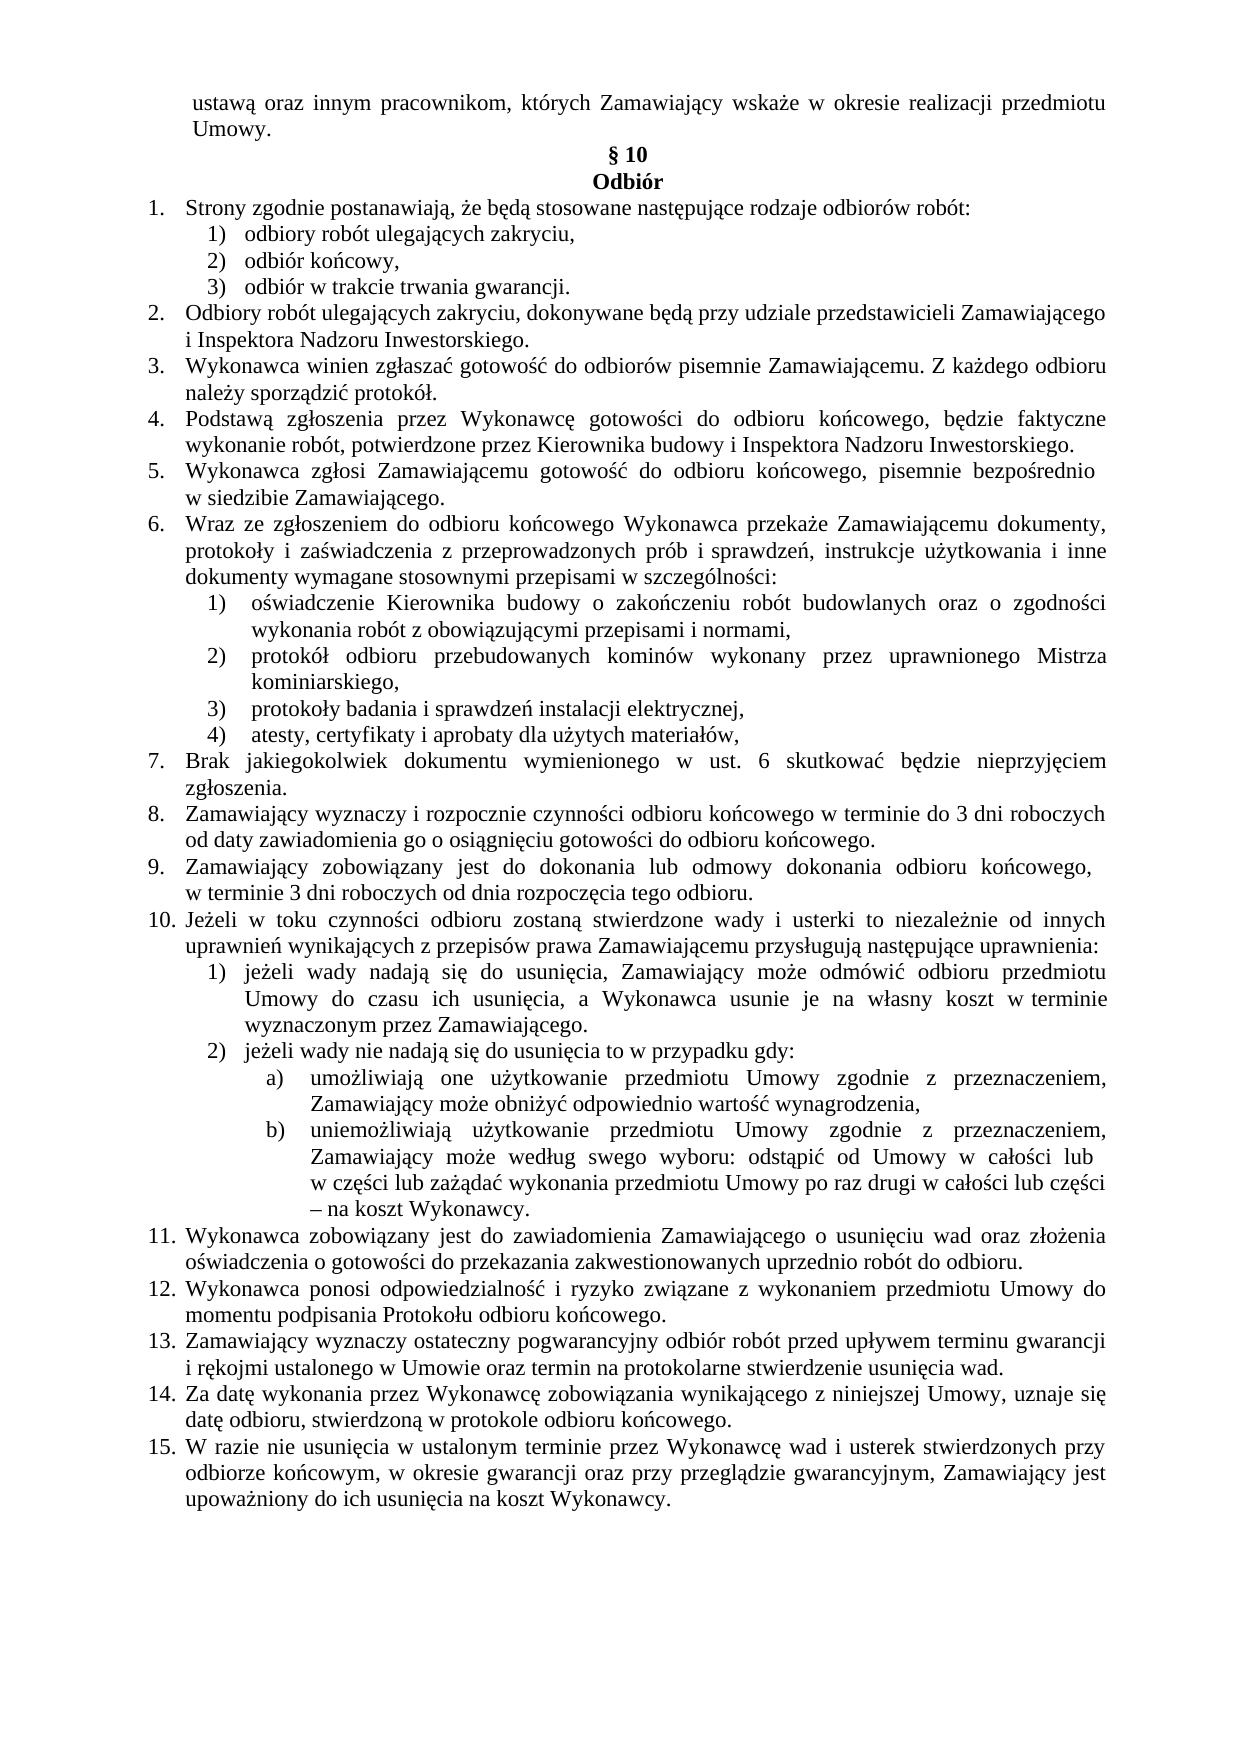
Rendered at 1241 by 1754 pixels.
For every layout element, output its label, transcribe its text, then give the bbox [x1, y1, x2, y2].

list Podstawą zgłoszenia przez Wykonawcę gotowości do odbioru końcowego, będzie faktyczne wykonanie robót, potwierdzone przez Kierownika budowy i Inspektora Nadzoru Inwestorskiego. [148, 405, 1107, 458]
list odbiory robót ulegających zakryciu, [207, 220, 1107, 247]
list atesty, certyfikaty i aprobaty dla użytych materiałów, [207, 721, 1107, 747]
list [148, 89, 1107, 141]
list oświadczenie Kierownika budowy o zakończeniu robót budowlanych oraz o zgodności wykonania robót z obowiązującymi przepisami i normami, [207, 589, 1107, 642]
list Strony zgodnie postanawiają, że będą stosowane następujące rodzaje odbiorów robót: [148, 194, 1107, 220]
list Zamawiający wyznaczy i rozpocznie czynności odbioru końcowego w terminie do 3 dni roboczych od daty zawiadomienia go o osiągnięciu gotowości do odbioru końcowego. [148, 800, 1107, 853]
list jeżeli wady nadają się do usunięcia, Zamawiający może odmówić odbioru przedmiotu Umowy do czasu ich usunięcia, a Wykonawca usunie je na własny koszt w terminie wyznaczonym przez Zamawiającego. [207, 958, 1107, 1037]
list Wykonawca zgłosi Zamawiającemu gotowość do odbioru końcowego, pisemnie bezpośrednio w siedzibie Zamawiającego. [148, 458, 1107, 510]
text Odbiór [148, 168, 1107, 194]
list Jeżeli w toku czynności odbioru zostaną stwierdzone wady i usterki to niezależnie od innych uprawnień wynikających z przepisów prawa Zamawiającemu przysługują następujące uprawnienia: [148, 906, 1107, 958]
list Brak jakiegokolwiek dokumentu wymienionego w ust. 6 skutkować będzie nieprzyjęciem zgłoszenia. [148, 747, 1107, 800]
list odbiór końcowy, [207, 247, 1107, 273]
list umożliwiają one użytkowanie przedmiotu Umowy zgodnie z przeznaczeniem, Zamawiający może obniżyć odpowiednio wartość wynagrodzenia, [266, 1064, 1107, 1116]
list W razie nie usunięcia w ustalonym terminie przez Wykonawcę wad i usterek stwierdzonych przy odbiorze końcowym, w okresie gwarancji oraz przy przeglądzie gwarancyjnym, Zamawiający jest upoważniony do ich usunięcia na koszt Wykonawcy. [148, 1433, 1107, 1512]
list Za datę wykonania przez Wykonawcę zobowiązania wynikającego z niniejszej Umowy, uznaje się datę odbioru, stwierdzoną w protokole odbioru końcowego. [148, 1380, 1107, 1433]
list protokoły badania i sprawdzeń instalacji elektrycznej, [207, 695, 1107, 721]
list uniemożliwiają użytkowanie przedmiotu Umowy zgodnie z przeznaczeniem, Zamawiający może według swego wyboru: odstąpić od Umowy w całości lub w części lub zażądać wykonania przedmiotu Umowy po raz drugi w całości lub części – na koszt Wykonawcy. [266, 1116, 1107, 1222]
list Zamawiający wyznaczy ostateczny pogwarancyjny odbiór robót przed upływem terminu gwarancji i rękojmi ustalonego w Umowie oraz termin na protokolarne stwierdzenie usunięcia wad. [148, 1327, 1107, 1380]
list Wraz ze zgłoszeniem do odbioru końcowego Wykonawca przekaże Zamawiającemu dokumenty, protokoły i zaświadczenia z przeprowadzonych prób i sprawdzeń, instrukcje użytkowania i inne dokumenty wymagane stosownymi przepisami w szczególności: [148, 510, 1107, 589]
list Zamawiający zobowiązany jest do dokonania lub odmowy dokonania odbioru końcowego, w terminie 3 dni roboczych od dnia rozpoczęcia tego odbioru. [148, 853, 1107, 906]
list odbiór w trakcie trwania gwarancji. [207, 273, 1107, 299]
list Wykonawca zobowiązany jest do zawiadomienia Zamawiającego o usunięciu wad oraz złożenia oświadczenia o gotowości do przekazania zakwestionowanych uprzednio robót do odbioru. [148, 1222, 1107, 1274]
list protokół odbioru przebudowanych kominów wykonany przez uprawnionego Mistrza kominiarskiego, [207, 642, 1107, 695]
list Wykonawca winien zgłaszać gotowość do odbiorów pisemnie Zamawiającemu. Z każdego odbioru należy sporządzić protokół. [148, 352, 1107, 405]
list Odbiory robót ulegających zakryciu, dokonywane będą przy udziale przedstawicieli Zamawiającego i Inspektora Nadzoru Inwestorskiego. [148, 299, 1107, 352]
list Wykonawca ponosi odpowiedzialność i ryzyko związane z wykonaniem przedmiotu Umowy do momentu podpisania Protokołu odbioru końcowego. [148, 1274, 1107, 1327]
text § 10 [148, 141, 1107, 168]
list jeżeli wady nie nadają się do usunięcia to w przypadku gdy: [207, 1037, 1107, 1064]
